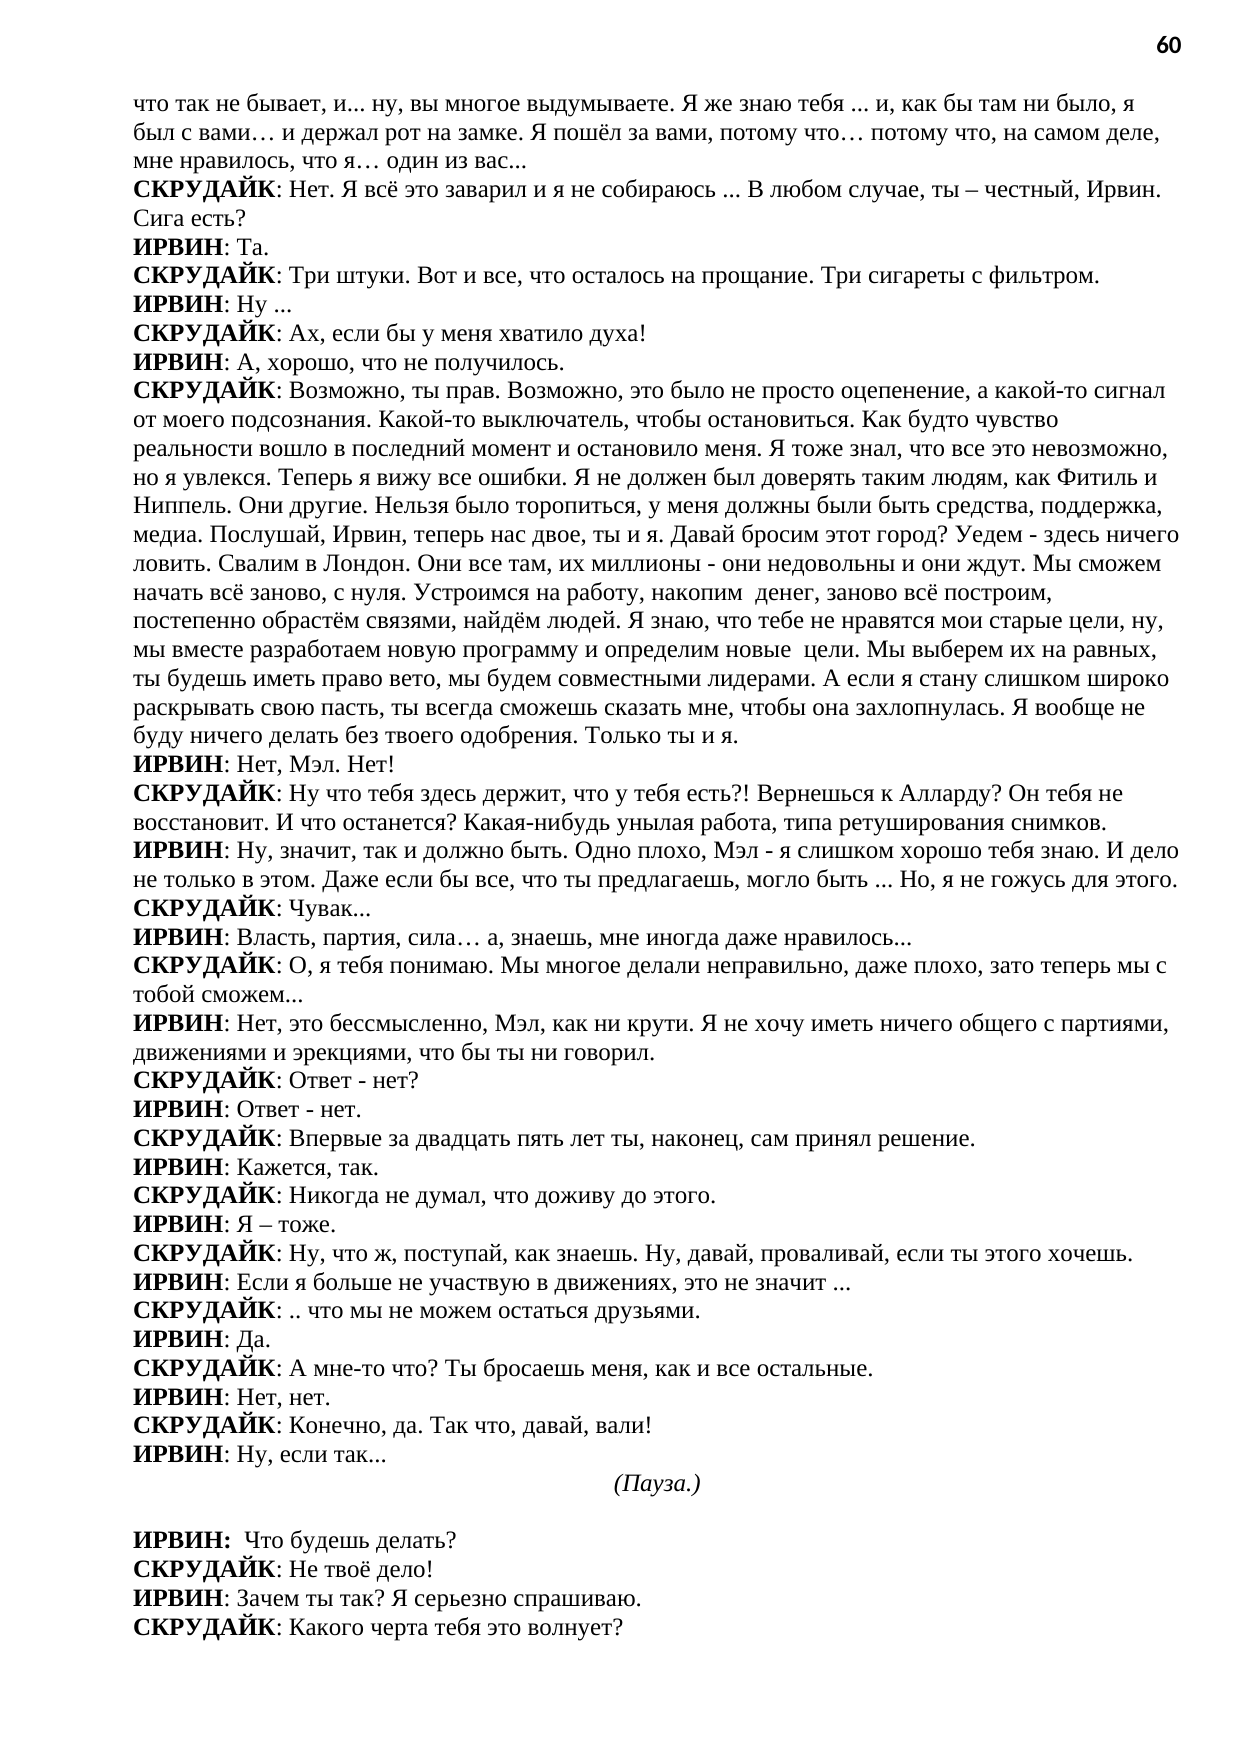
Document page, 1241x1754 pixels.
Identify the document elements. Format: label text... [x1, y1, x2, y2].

text ИРВИН: Нет, Мэл. Нет! [133, 749, 1181, 778]
text СКРУДАЙК: Три штуки. Вот и все, что осталось на прощание. Три сигареты с фильтром. [133, 261, 1181, 289]
text СКРУДАЙК: Конечно, да. Так что, давай, вали! [133, 1411, 1181, 1439]
text ИРВИН: Нет, нет. [133, 1382, 1181, 1411]
text ИРВИН: Ну, значит, так и должно быть. Одно плохо, Мэл - я слишком хорошо тебя знаю. И дело не только в этом. Даже если бы все, что ты предлагаешь, могло быть ... Но, я не гожусь для этого. [133, 836, 1181, 893]
text СКРУДАЙК: Ах, если бы у меня хватило духа! [133, 318, 1181, 347]
text СКРУДАЙК: Впервые за двадцать пять лет ты, наконец, сам принял решение. [133, 1123, 1181, 1152]
text СКРУДАЙК: Ну что тебя здесь держит, что у тебя есть?! Вернешься к Алларду? Он тебя не восстановит. И что останется? Какая-нибудь унылая работа, типа ретуширования снимков. [133, 778, 1181, 836]
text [133, 88, 1181, 174]
text ИРВИН: Я – тоже. [133, 1209, 1181, 1238]
text СКРУДАЙК: Чувак... [133, 893, 1181, 922]
text СКРУДАЙК: Возможно, ты прав. Возможно, это было не просто оцепенение, а какой-то сигнал от моего подсознания. Какой-то выключатель, чтобы остановиться. Как будто чувство реальности вошло в последний момент и остановило меня. Я тоже знал, что все это невозможно, но я увлекся. Теперь я вижу все ошибки. Я не должен был доверять таким людям, как Фитиль и Ниппель. Они другие. Нельзя было торопиться, у меня должны были быть средства, поддержка, медиа. Послушай, Ирвин, теперь нас двое, ты и я. Давай бросим этот город? Уедем - здесь ничего ловить. Свалим в Лондон. Они все там, их миллионы - они недовольны и они ждут. Мы сможем начать всё заново, с нуля. Устроимся на работу, накопим денег, заново всё построим, постепенно обрастём связями, найдём людей. Я знаю, что тебе не нравятся мои старые цели, ну, мы вместе разработаем новую программу и определим новые цели. Мы выберем их на равных, ты будешь иметь право вето, мы будем совместными лидерами. А если я стану слишком широко раскрывать свою пасть, ты всегда сможешь сказать мне, чтобы она захлопнулась. Я вообще не буду ничего делать без твоего одобрения. Только ты и я. [133, 376, 1181, 749]
text ИРВИН: Зачем ты так? Я серьезно спрашиваю. [133, 1583, 1181, 1612]
text СКРУДАЙК: .. что мы не можем остаться друзьями. [133, 1296, 1181, 1324]
text СКРУДАЙК: О, я тебя понимаю. Мы многое делали неправильно, даже плохо, зато теперь мы с тобой сможем... [133, 951, 1181, 1008]
text СКРУДАЙК: Ну, что ж, поступай, как знаешь. Ну, давай, проваливай, если ты этого хочешь. [133, 1238, 1181, 1267]
text ИРВИН: Нет, это бессмысленно, Мэл, как ни крути. Я не хочу иметь ничего общего с партиями, движениями и эрекциями, что бы ты ни говорил. [133, 1008, 1181, 1066]
text ИРВИН: Кажется, так. [133, 1152, 1181, 1181]
text СКРУДАЙК: А мне-то что? Ты бросаешь меня, как и все остальные. [133, 1353, 1181, 1382]
text ИРВИН: Что будешь делать? [133, 1526, 1181, 1554]
text СКРУДАЙК: Ответ - нет? [133, 1066, 1181, 1094]
text ИРВИН: Власть, партия, сила… а, знаешь, мне иногда даже нравилось... [133, 922, 1181, 951]
text ИРВИН: А, хорошо, что не получилось. [133, 347, 1181, 376]
text ИРВИН: Ответ - нет. [133, 1094, 1181, 1123]
text СКРУДАЙК: Нет. Я всё это заварил и я не собираюсь ... В любом случае, ты – честный, Ирвин. Сига есть? [133, 174, 1181, 232]
text СКРУДАЙК: Никогда не думал, что доживу до этого. [133, 1181, 1181, 1209]
text СКРУДАЙК: Какого черта тебя это волнует? [133, 1612, 1181, 1641]
text ИРВИН: Ну, если так... [133, 1439, 1181, 1468]
text ИРВИН: Если я больше не участвую в движениях, это не значит ... [133, 1267, 1181, 1296]
text ИРВИН: Та. [133, 232, 1181, 261]
text ИРВИН: Ну ... [133, 289, 1181, 318]
text (Пауза.) [133, 1468, 1181, 1497]
text ИРВИН: Да. [133, 1324, 1181, 1353]
text СКРУДАЙК: Не твоё дело! [133, 1554, 1181, 1583]
